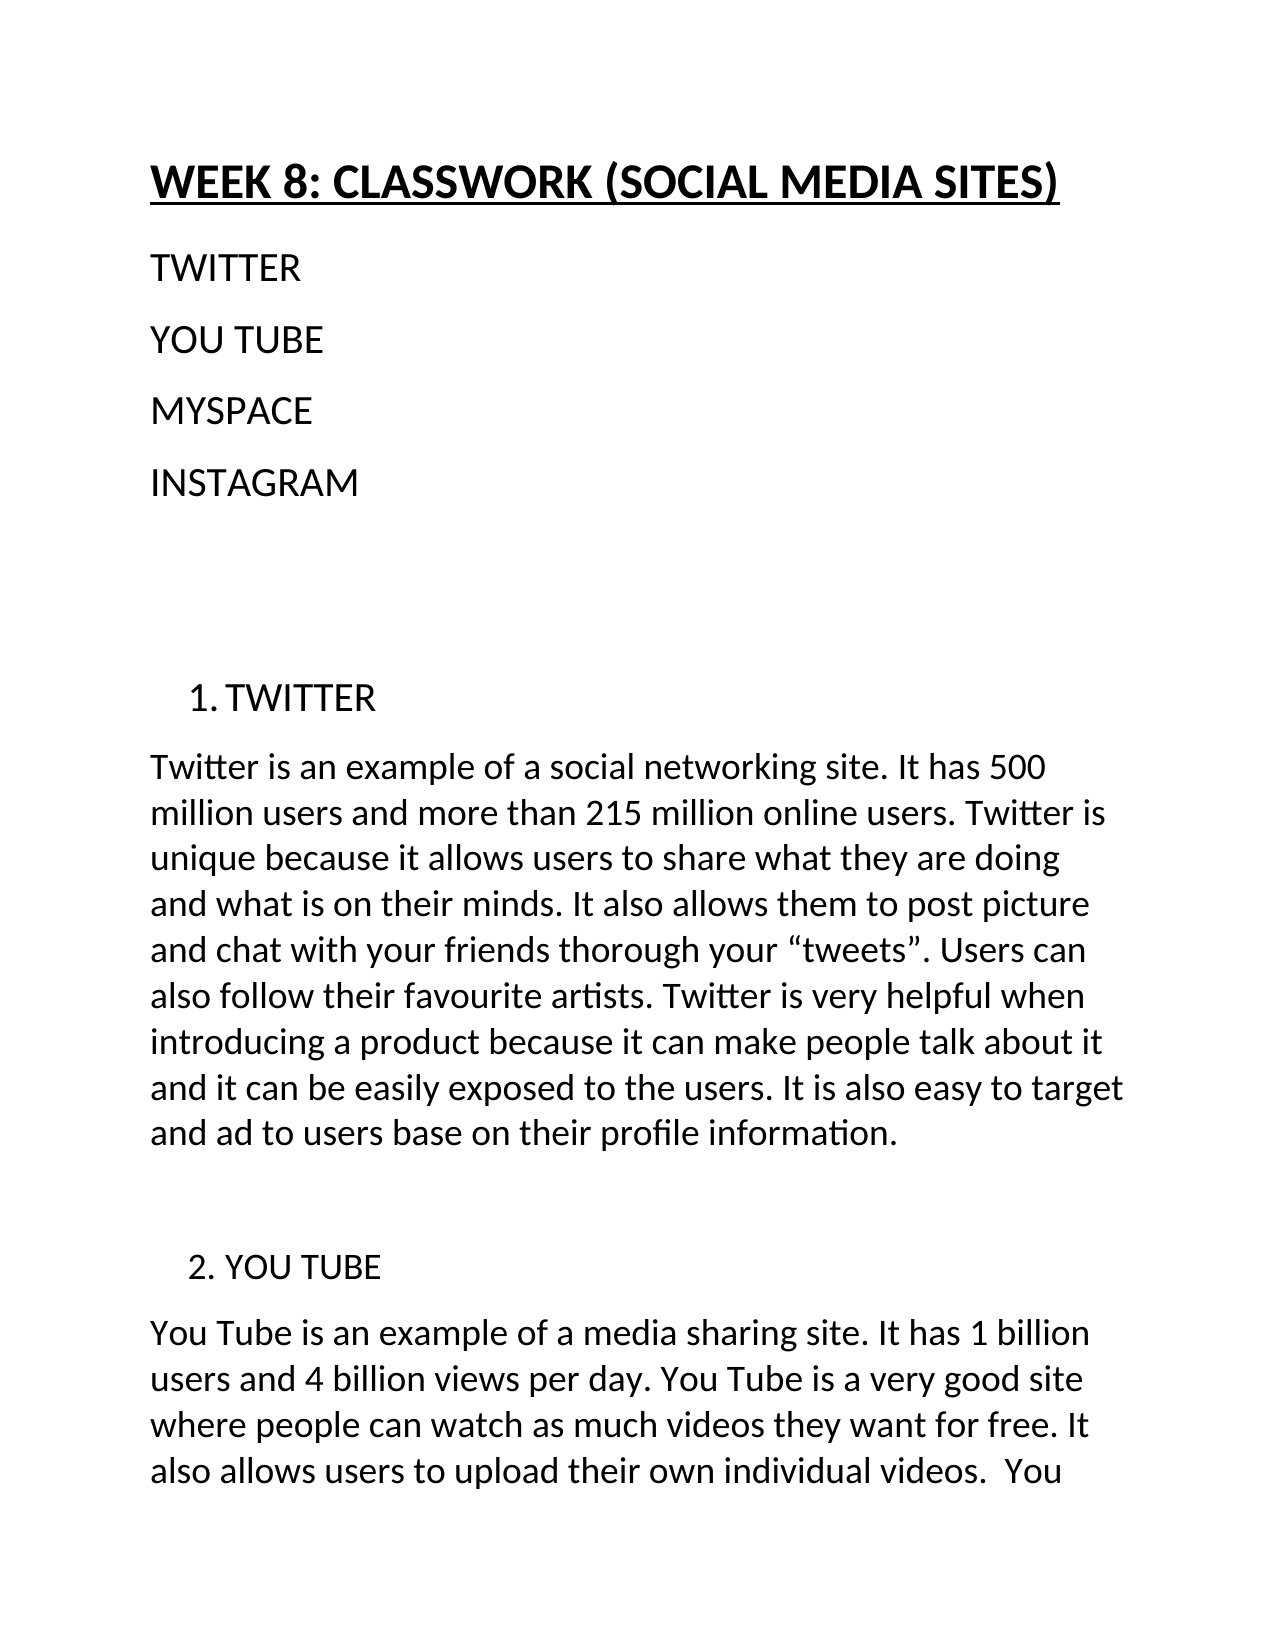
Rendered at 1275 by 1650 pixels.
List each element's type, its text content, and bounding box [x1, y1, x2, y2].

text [150, 1309, 1125, 1493]
text TWITTER [150, 241, 1125, 292]
text MYSPACE [150, 384, 1125, 435]
list YOU TUBE [187, 1243, 1125, 1288]
text INSTAGRAM [150, 456, 1125, 507]
text Twitter is an example of a social networking site. It has 500 million users and more than 215 million online users. Twitter is unique because it allows users to share what they are doing and what is on their minds. It also allows them to post picture and chat with your friends thorough your “tweets”. Users can also follow their favourite artists. Twitter is very helpful when introducing a product because it can make people talk about it and it can be easily exposed to the users. It is also easy to target and ad to users base on their profile information. [150, 743, 1125, 1155]
list TWITTER [187, 671, 1125, 722]
text YOU TUBE [150, 313, 1125, 363]
text WEEK 8: CLASSWORK (SOCIAL MEDIA SITES) [150, 150, 1125, 211]
